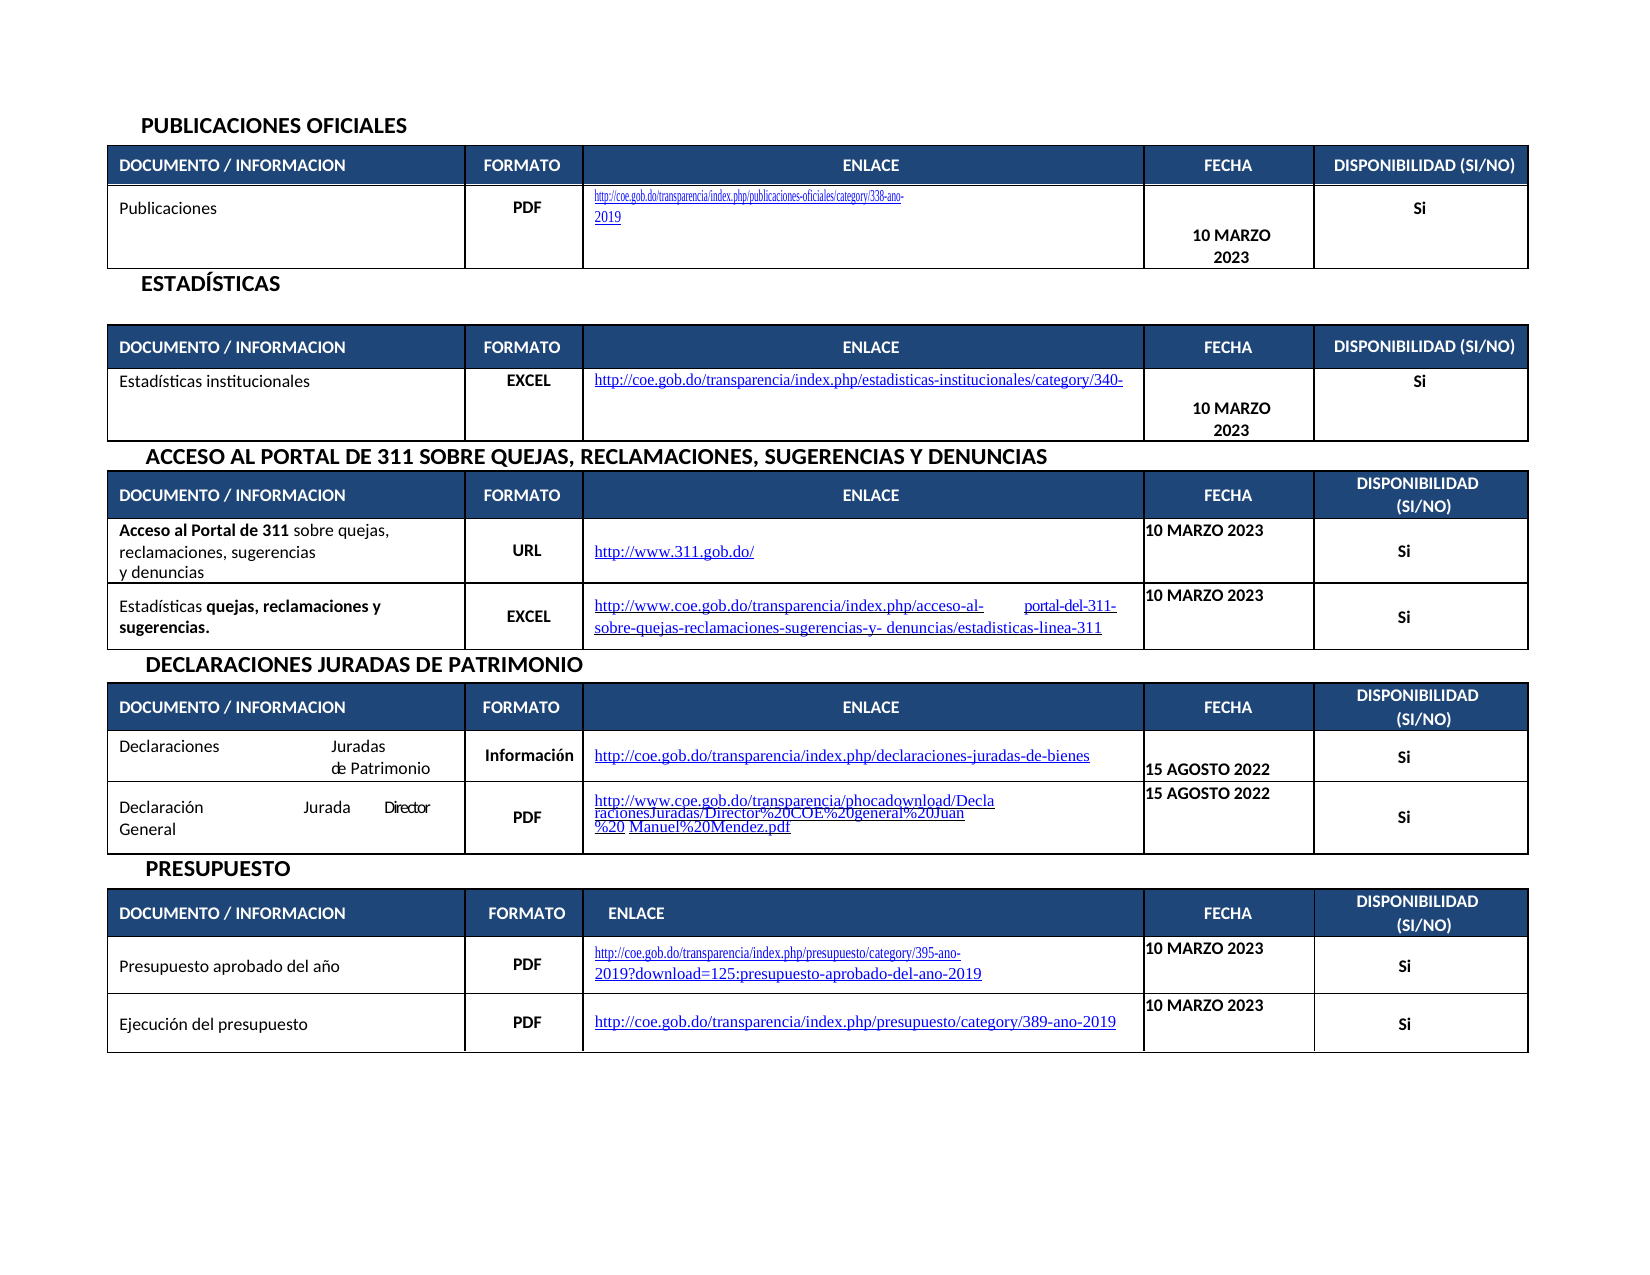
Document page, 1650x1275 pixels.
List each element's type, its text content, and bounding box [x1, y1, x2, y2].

table_cell Si [1315, 782, 1527, 853]
table_cell http://www.311.gob.do/ [584, 519, 1143, 582]
table_cell URL [466, 519, 582, 582]
text ESTADÍSTICAS [141, 269, 1544, 297]
table_header DISPONIBILIDAD (SI/NO) [1315, 472, 1527, 518]
table_cell PDF [466, 994, 582, 1051]
table_header DOCUMENTO / INFORMACION [108, 146, 464, 184]
table_cell Estadísticas institucionales [108, 369, 464, 440]
table_cell Publicaciones [108, 186, 464, 268]
table_cell Declaración Jurada Director General [108, 782, 464, 853]
table_cell Si [1315, 994, 1527, 1051]
table_header ENLACE [584, 684, 1143, 730]
table_cell Información [466, 731, 582, 781]
table_header DISPONIBILIDAD (SI/NO) [1315, 326, 1527, 368]
table_cell http://www.coe.gob.do/transparencia/phocadownload/Decla racionesJuradas/Director%20COE%20general%20Juan%20 Manuel%20Mendez.pdf [584, 782, 1143, 853]
table_cell 10 MARZO 2023 [1145, 584, 1313, 649]
table_header FORMATO [466, 472, 582, 518]
table_header DOCUMENTO / INFORMACION [108, 326, 464, 368]
table_cell Acceso al Portal de 311 sobre quejas, reclamaciones, sugerencias y denuncias [108, 519, 464, 582]
table_cell http://www.coe.gob.do/transparencia/index.php/acceso-al- portal-del-311- sobre-quejas-reclamaciones-sugerencias-y- denuncias/estadisticas-linea-311 [584, 584, 1143, 649]
text ACCESO AL PORTAL DE 311 SOBRE QUEJAS, RECLAMACIONES, SUGERENCIAS Y DENUNCIAS [145, 442, 1544, 470]
table_cell http://coe.gob.do/transparencia/index.php/presupuesto/category/395-ano- 2019?download=125:presupuesto-aprobado-del-ano-2019 [584, 937, 1143, 993]
table_header ENLACE [584, 146, 1143, 184]
table_header DOCUMENTO / INFORMACION [108, 890, 464, 936]
table_header ENLACE [584, 326, 1143, 368]
table_header FORMATO [466, 890, 582, 936]
text PRESUPUESTO [145, 854, 1544, 883]
table_header ENLACE [584, 890, 1143, 936]
table_cell 10 MARZO 2023 [1145, 937, 1314, 993]
table_header DOCUMENTO / INFORMACION [108, 472, 464, 518]
table_cell Ejecución del presupuesto [108, 994, 464, 1051]
table_cell EXCEL [466, 369, 582, 440]
table_cell PDF [466, 937, 582, 993]
table_cell 10 MARZO 2023 [1145, 994, 1314, 1051]
table_cell 10 MARZO 2023 [1145, 186, 1313, 268]
table_cell 10 MARZO 2023 [1145, 369, 1313, 440]
table_header ENLACE [584, 472, 1143, 518]
table_cell Si [1315, 369, 1527, 440]
table_header DISPONIBILIDAD (SI/NO) [1315, 684, 1527, 730]
table_cell PDF [466, 186, 582, 268]
table_header FECHA [1145, 684, 1313, 730]
table_cell Si [1315, 519, 1527, 582]
table_cell http://coe.gob.do/transparencia/index.php/presupuesto/category/389-ano-2019 [584, 994, 1143, 1051]
table_header DISPONIBILIDAD (SI/NO) [1315, 890, 1527, 936]
table_cell http://coe.gob.do/transparencia/index.php/estadisticas-institucionales/category/340- [584, 369, 1143, 440]
table_header FECHA [1145, 326, 1313, 368]
table_cell http://coe.gob.do/transparencia/index.php/declaraciones-juradas-de-bienes [584, 731, 1143, 781]
table_header FECHA [1145, 890, 1314, 936]
table_cell EXCEL [466, 584, 582, 649]
table_cell Declaraciones Juradas de Patrimonio [108, 731, 464, 781]
table_cell 15 AGOSTO 2022 [1145, 782, 1313, 853]
table_header FORMATO [466, 326, 582, 368]
table_cell Estadísticas quejas, reclamaciones y sugerencias. [108, 584, 464, 649]
table_header FORMATO [466, 146, 582, 184]
table_cell 15 AGOSTO 2022 [1145, 731, 1313, 781]
table_header FECHA [1145, 146, 1313, 184]
table_header FECHA [1145, 472, 1313, 518]
table_cell Si [1315, 731, 1527, 781]
table_cell PDF [466, 782, 582, 853]
table_header FORMATO [466, 684, 582, 730]
table_cell Si [1315, 584, 1527, 649]
text DECLARACIONES JURADAS DE PATRIMONIO [145, 650, 1544, 678]
table_cell 10 MARZO 2023 [1145, 519, 1313, 582]
table_header DISPONIBILIDAD (SI/NO) [1315, 146, 1527, 184]
table_cell http://coe.gob.do/transparencia/index.php/publicaciones-oficiales/category/338-ano- 2019 [584, 186, 1143, 268]
table_cell Si [1315, 186, 1527, 268]
table_cell Si [1315, 937, 1527, 993]
table_cell Presupuesto aprobado del año [108, 937, 464, 993]
table_header DOCUMENTO / INFORMACION [108, 684, 464, 730]
text PUBLICACIONES OFICIALES [141, 111, 1544, 139]
